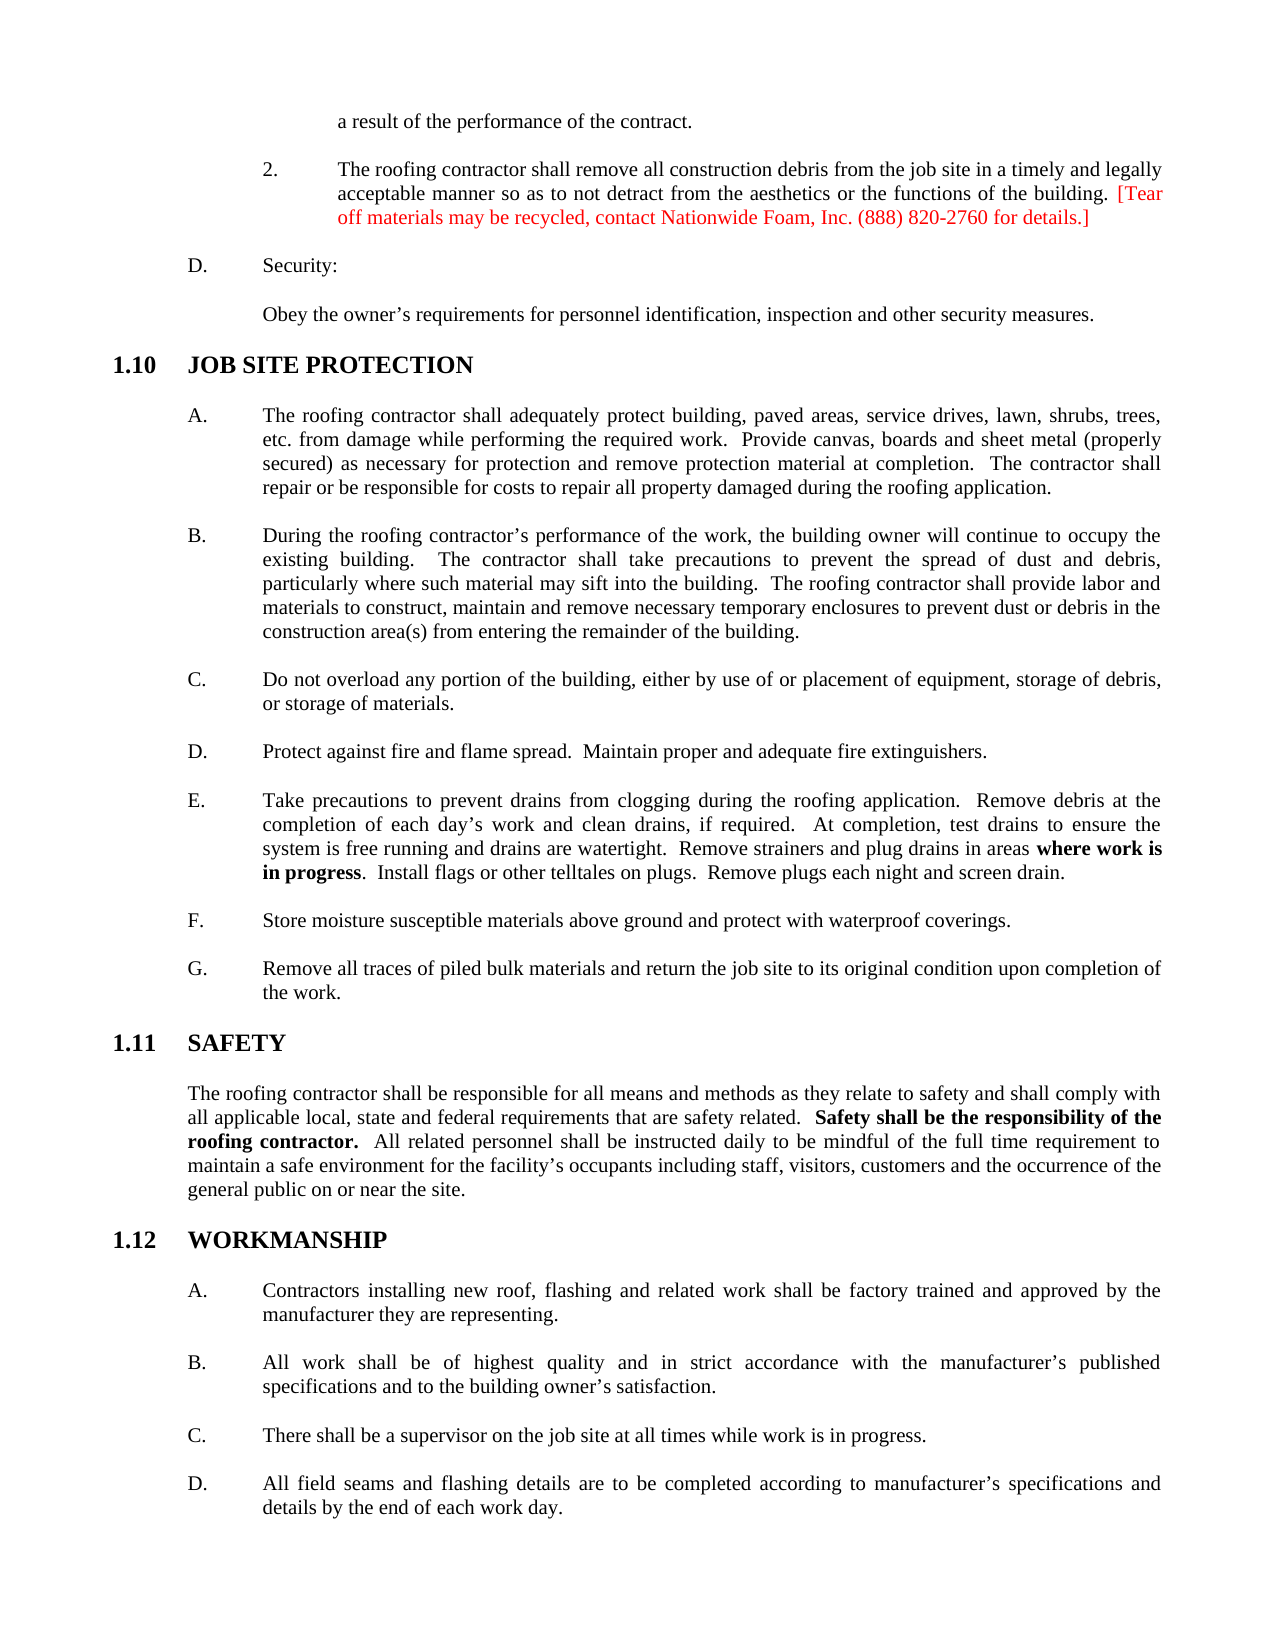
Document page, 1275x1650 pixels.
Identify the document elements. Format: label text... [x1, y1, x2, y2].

list Security: [187, 253, 1162, 277]
text C. Do not overload any portion of the building, either by use of or placement of equipment, storage of debris, or storage of materials. [187, 667, 1162, 715]
text A. Contractors installing new roof, flashing and related work shall be factory trained and approved by the manufacturer they are representing. [187, 1278, 1162, 1326]
text B. During the roofing contractor’s performance of the work, the building owner will continue to occupy the existing building. The contractor shall take precautions to prevent the spread of dust and debris, particularly where such material may sift into the building. The roofing contractor shall provide labor and materials to construct, maintain and remove necessary temporary enclosures to prevent dust or debris in the construction area(s) from entering the remainder of the building. [187, 523, 1162, 643]
text 1.12 WORKMANSHIP [112, 1225, 1162, 1254]
text B. All work shall be of highest quality and in strict accordance with the manufacturer’s published specifications and to the building owner’s satisfaction. [187, 1350, 1162, 1398]
text G. Remove all traces of piled bulk materials and return the job site to its original condition upon completion of the work. [187, 956, 1162, 1004]
text A. The roofing contractor shall adequately protect building, paved areas, service drives, lawn, shrubs, trees, etc. from damage while performing the required work. Provide canvas, boards and sheet metal (properly secured) as necessary for protection and remove protection material at completion. The contractor shall repair or be responsible for costs to repair all property damaged during the roofing application. [187, 402, 1162, 499]
text 2. The roofing contractor shall remove all construction debris from the job site in a timely and legally acceptable manner so as to not detract from the aesthetics or the functions of the building. [Tear off materials may be recycled, contact Nationwide Foam, Inc. (888) 820-2760 for details.] [262, 157, 1162, 229]
text Obey the owner’s requirements for personnel identification, inspection and other security measures. [262, 302, 1162, 326]
text D. Protect against fire and flame spread. Maintain proper and adequate fire extinguishers. [187, 739, 1162, 763]
text C. There shall be a supervisor on the job site at all times while work is in progress. [187, 1422, 1162, 1447]
text D. All field seams and flashing details are to be completed according to manufacturer’s specifications and details by the end of each work day. [187, 1471, 1162, 1519]
text E. Take precautions to prevent drains from clogging during the roofing application. Remove debris at the completion of each day’s work and clean drains, if required. At completion, test drains to ensure the system is free running and drains are watertight. Remove strainers and plug drains in areas where work is in progress. Install flags or other telltales on plugs. Remove plugs each night and screen drain. [187, 787, 1162, 884]
text 1.10 JOB SITE PROTECTION [112, 350, 1162, 378]
text F. Store moisture susceptible materials above ground and protect with waterproof coverings. [187, 908, 1162, 932]
text 1.11 SAFETY [112, 1028, 1162, 1057]
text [262, 109, 1162, 133]
text The roofing contractor shall be responsible for all means and methods as they relate to safety and shall comply with all applicable local, state and federal requirements that are safety related. Safety shall be the responsibility of the roofing contractor. All related personnel shall be instructed daily to be mindful of the full time requirement to maintain a safe environment for the facility’s occupants including staff, visitors, customers and the occurrence of the general public on or near the site. [187, 1081, 1162, 1201]
